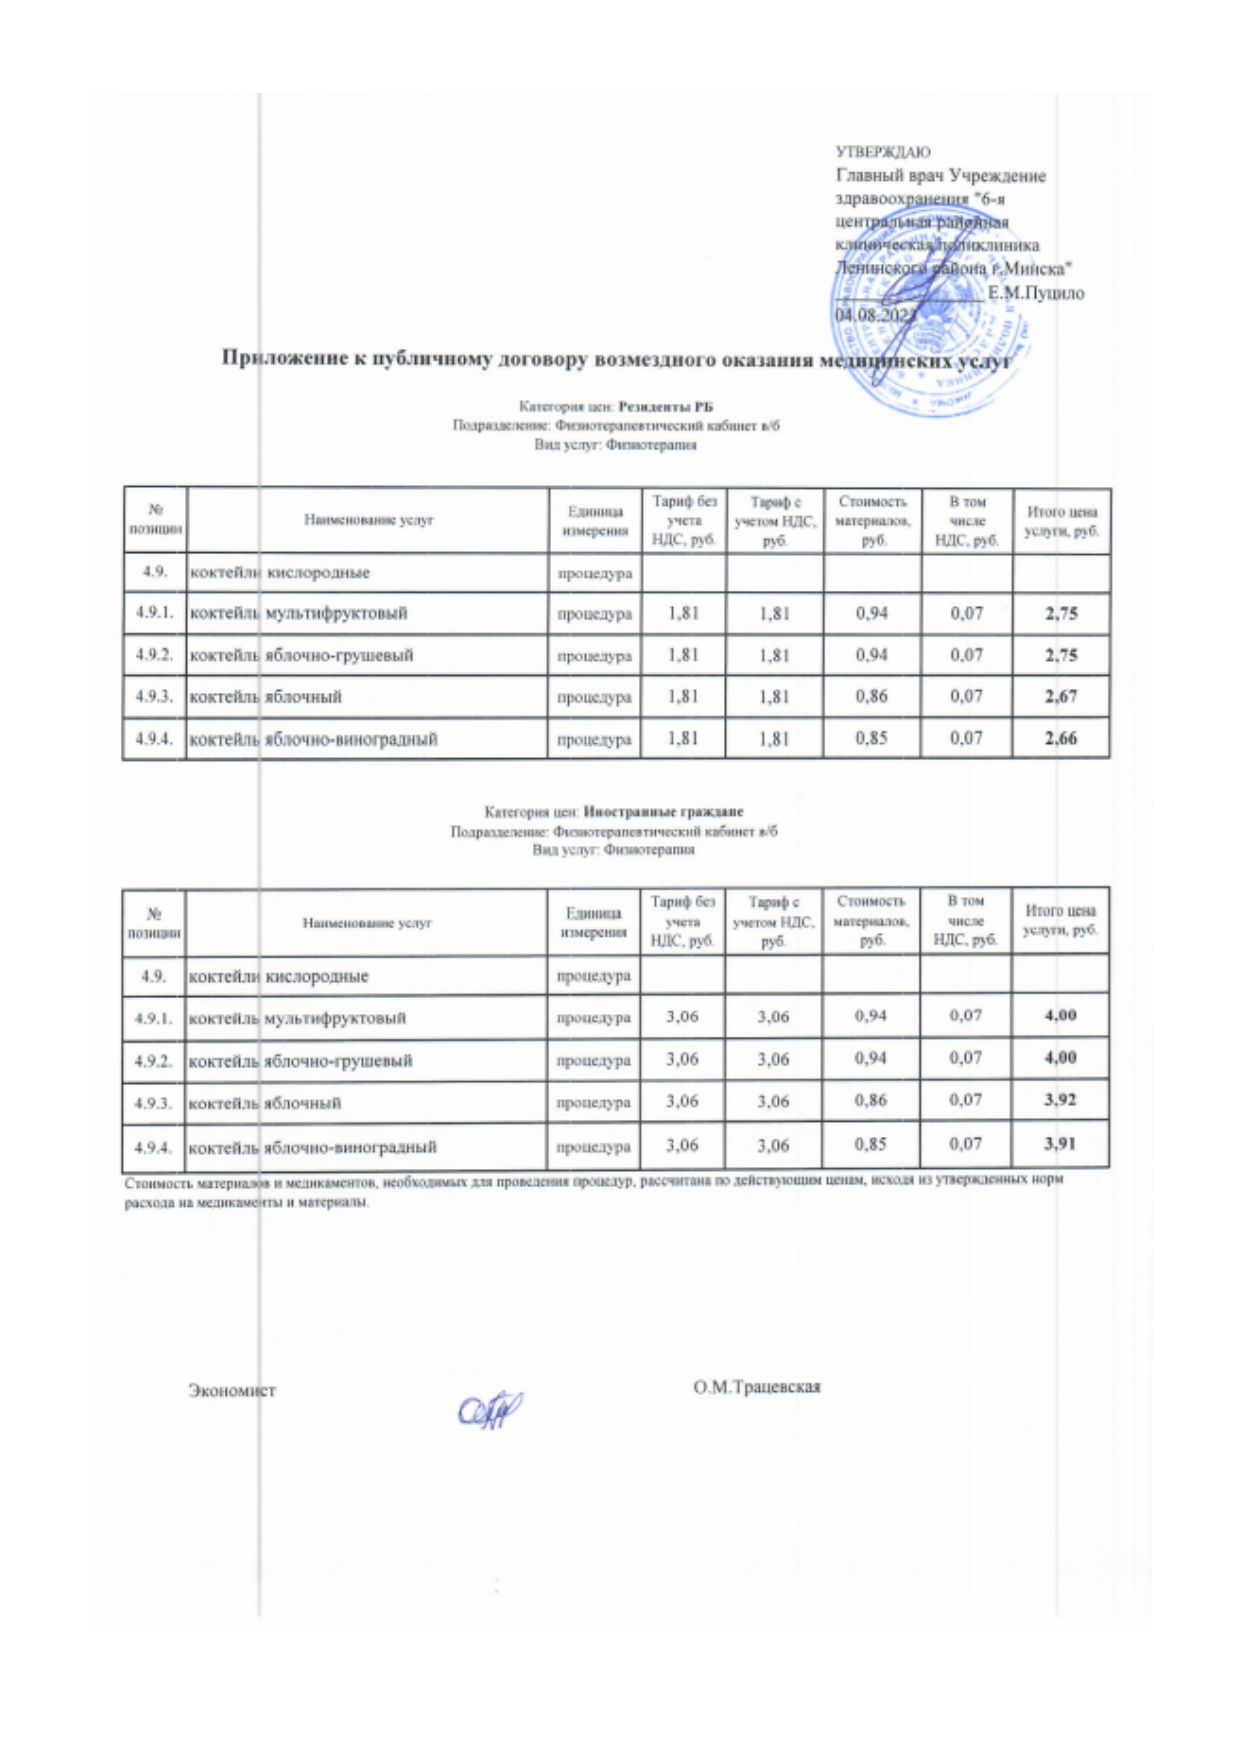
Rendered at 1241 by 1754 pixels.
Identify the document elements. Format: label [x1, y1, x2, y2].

picture [84, 93, 1152, 1625]
